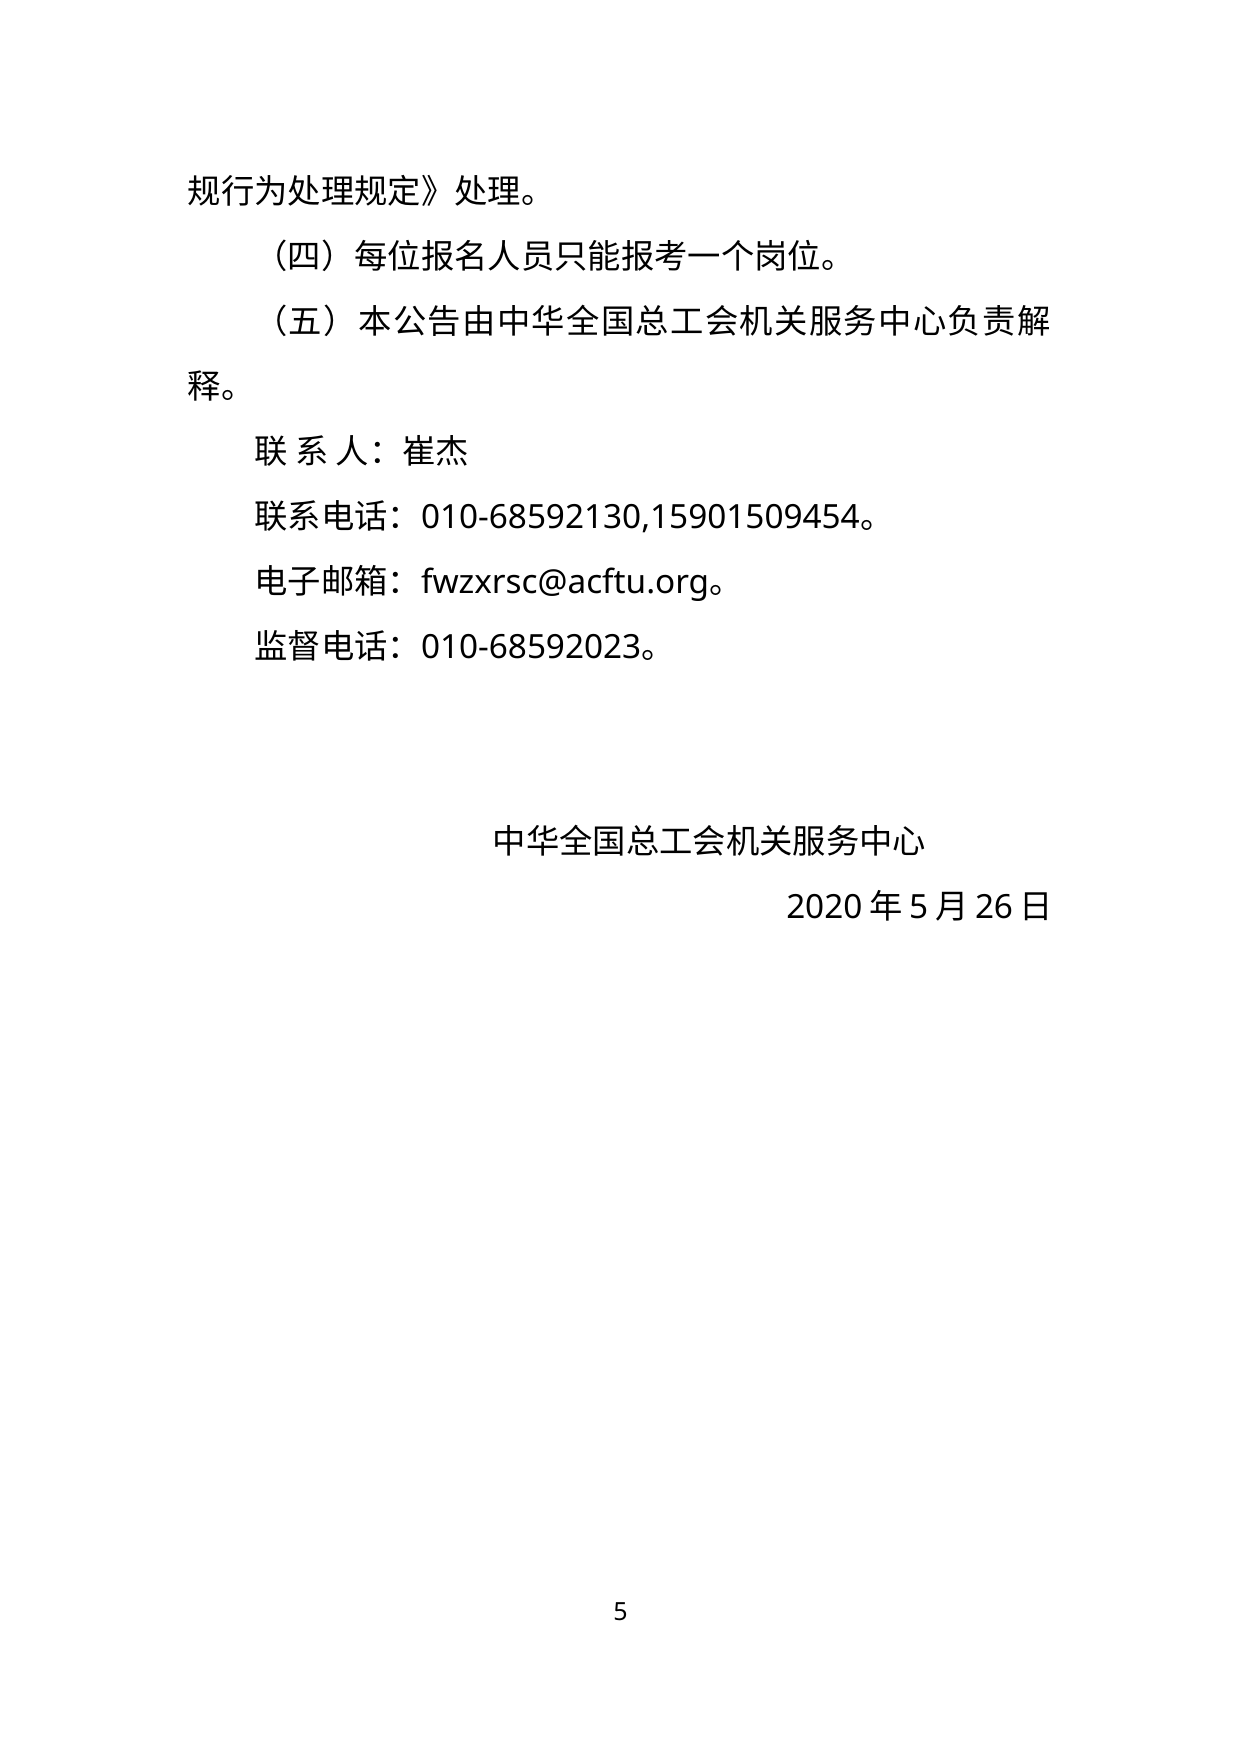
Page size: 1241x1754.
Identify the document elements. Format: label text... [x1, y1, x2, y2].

text 中华全国总工会机关服务中心 [187, 807, 926, 872]
text （四）每位报名人员只能报考一个岗位。 [187, 222, 1053, 287]
text 2020年5月26日 [187, 872, 1053, 937]
text 电子邮箱：fwzxrsc@acftu.org。 [187, 547, 1053, 612]
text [187, 157, 1053, 222]
text （五）本公告由中华全国总工会机关服务中心负责解释。 [187, 287, 1053, 417]
text 联系电话：010-68592130,15901509454。 [187, 482, 1053, 547]
text 监督电话：010-68592023。 [187, 612, 1053, 677]
text 联 系 人：崔杰 [187, 417, 1053, 482]
